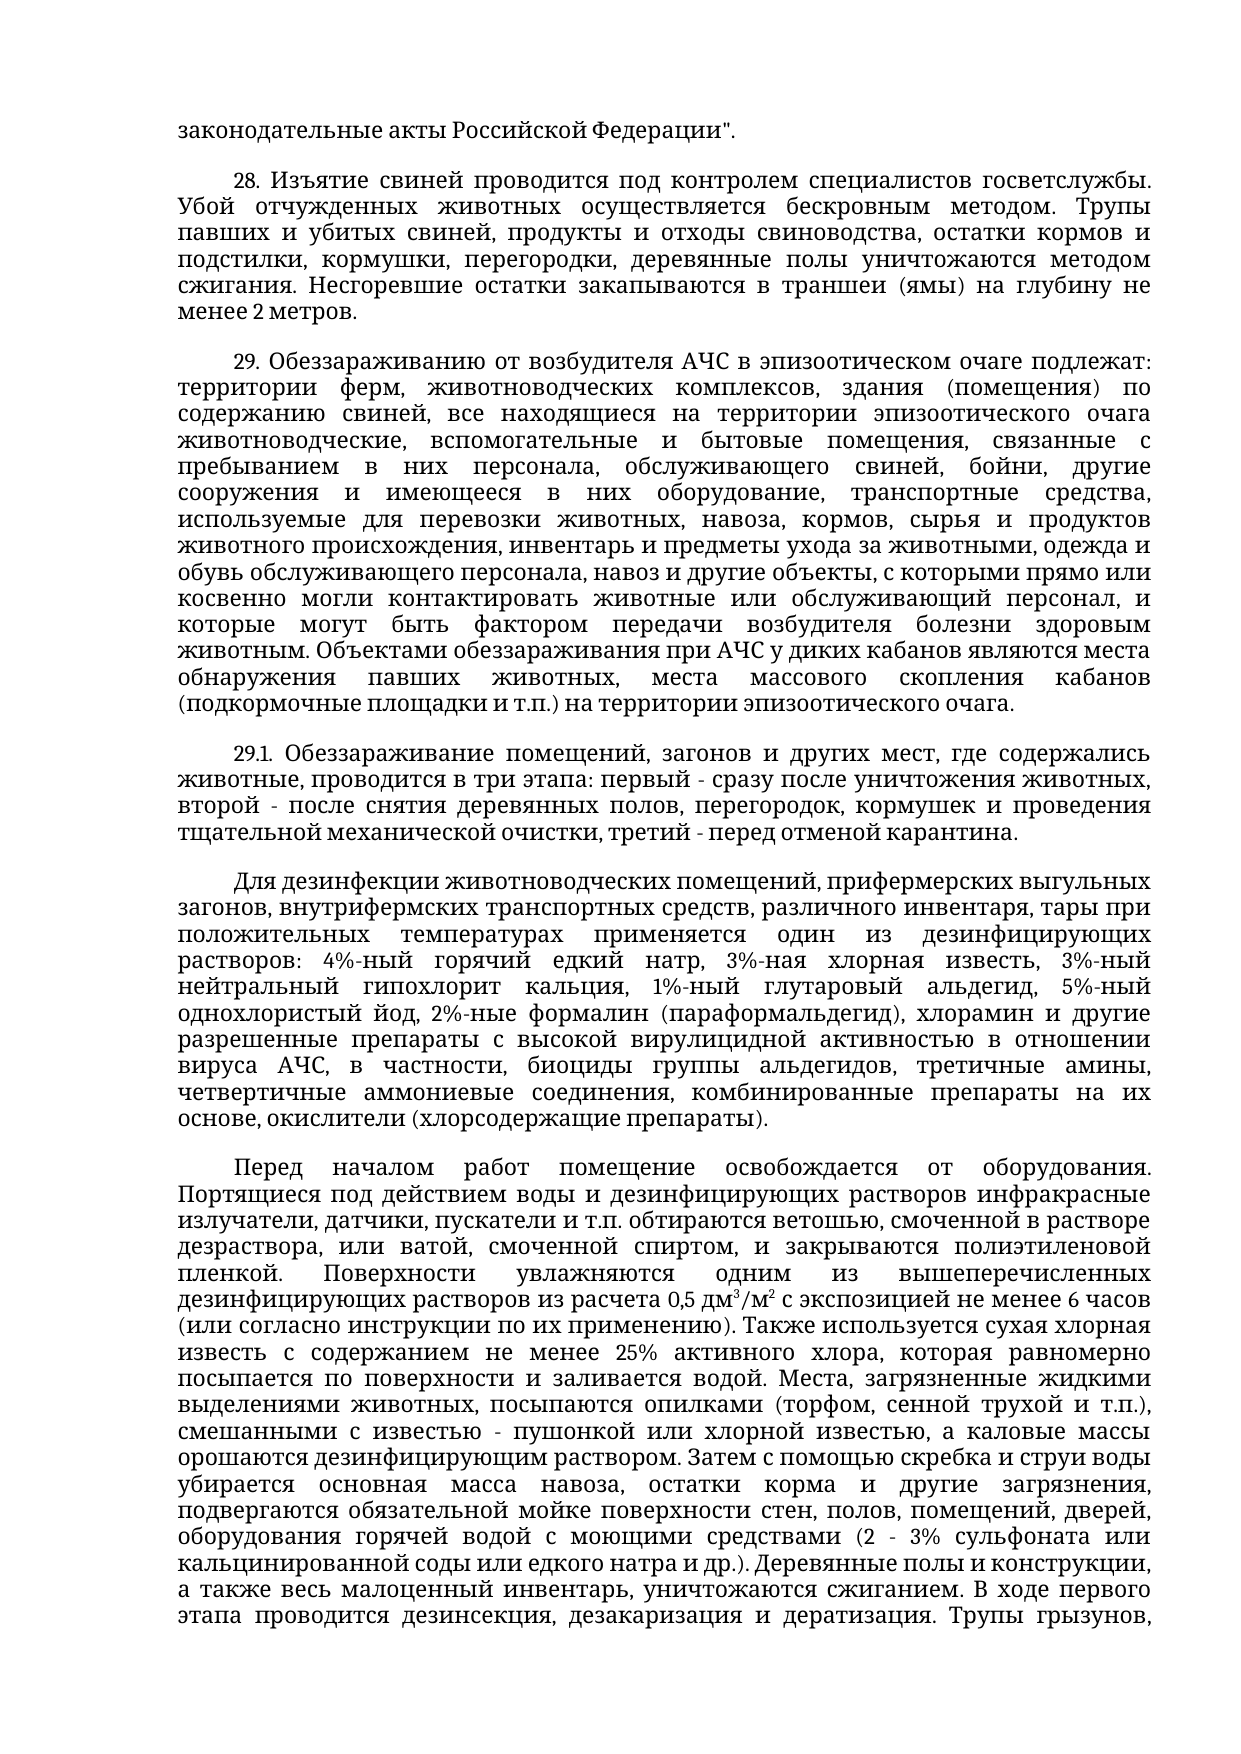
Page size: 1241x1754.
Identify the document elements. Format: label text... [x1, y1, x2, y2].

text 28. Изъятие свиней проводится под контролем специалистов госветслужбы. Убой отчужденных животных осуществляется бескровным методом. Трупы павших и убитых свиней, продукты и отходы свиноводства, остатки кормов и подстилки, кормушки, перегородки, деревянные полы уничтожаются методом сжигания. Несгоревшие остатки закапываются в траншеи (ямы) на глубину не менее 2 метров. [177, 167, 1152, 326]
text Для дезинфекции животноводческих помещений, прифермерских выгульных загонов, внутрифермских транспортных средств, различного инвентаря, тары при положительных температурах применяется один из дезинфицирующих растворов: 4%-ный горячий едкий натр, 3%-ная хлорная известь, 3%-ный нейтральный гипохлорит кальция, 1%-ный глутаровый альдегид, 5%-ный однохлористый йод, 2%-ные формалин (параформальдегид), хлорамин и другие разрешенные препараты с высокой вирулицидной активностью в отношении вируса АЧС, в частности, биоциды группы альдегидов, третичные амины, четвертичные аммониевые соединения, комбинированные препараты на их основе, окислители (хлорсодержащие препараты). [177, 869, 1152, 1132]
text 29. Обеззараживанию от возбудителя АЧС в эпизоотическом очаге подлежат: территории ферм, животноводческих комплексов, здания (помещения) по содержанию свиней, все находящиеся на территории эпизоотического очага животноводческие, вспомогательные и бытовые помещения, связанные с пребыванием в них персонала, обслуживающего свиней, бойни, другие сооружения и имеющееся в них оборудование, транспортные средства, используемые для перевозки животных, навоза, кормов, сырья и продуктов животного происхождения, инвентарь и предметы ухода за животными, одежда и обувь обслуживающего персонала, навоз и другие объекты, с которыми прямо или косвенно могли контактировать животные или обслуживающий персонал, и которые могут быть фактором передачи возбудителя болезни здоровым животным. Объектами обеззараживания при АЧС у диких кабанов являются места обнаружения павших животных, места массового скопления кабанов (подкормочные площадки и т.п.) на территории эпизоотического очага. [177, 348, 1152, 717]
text 29.1. Обеззараживание помещений, загонов и других мест, где содержались животные, проводится в три этапа: первый - сразу после уничтожения животных, второй - после снятия деревянных полов, перегородок, кормушек и проведения тщательной механической очистки, третий - перед отменой карантина. [177, 740, 1152, 846]
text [177, 118, 1152, 144]
